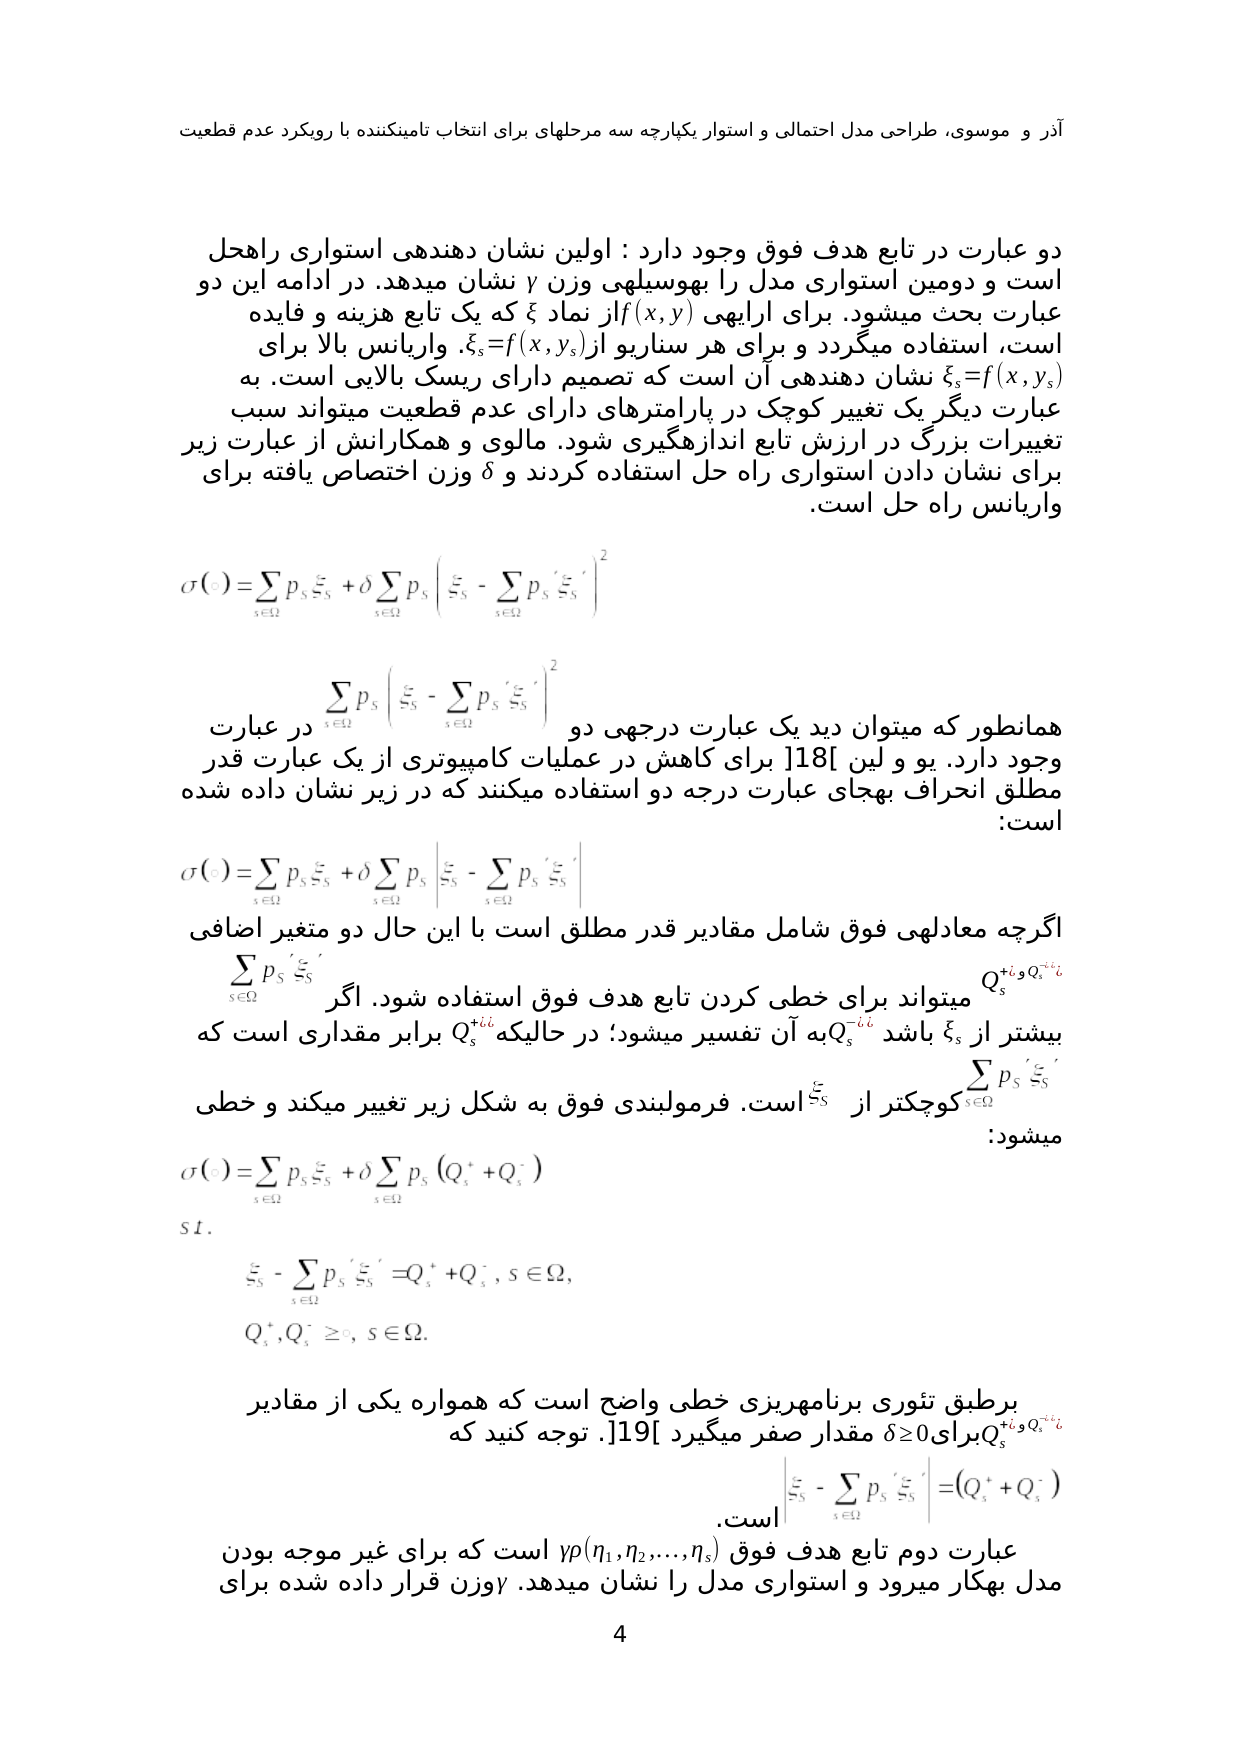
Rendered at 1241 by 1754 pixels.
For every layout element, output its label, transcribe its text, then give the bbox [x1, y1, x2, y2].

text همانطور که میتوان دید یک عبارت درجهی دو در عبارت وجود دارد. یو و لین ]18[ برای کاهش در عملیات کامپیوتری از یک عبارت قدر مطلق انحراف بهجای عبارت درجه دو استفاده می‏کنند که در زیر نشان داده شده است: [177, 656, 1063, 837]
text اگرچه معادلهی فوق شامل مقادیر قدر مطلق است با این حال دو متغیر اضافی میتواند برای خطی کردن تابع هدف فوق استفاده شود. اگر بیشتر از باشد به آن تفسیر میشود؛ در حالیکه برابر مقداری است که کوچکتر از است. فرمولبندی فوق به شکل زیر تغییر میکند و خطی میشود: [177, 912, 1063, 1149]
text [177, 1534, 1063, 1597]
text دو عبارت در تابع هدف فوق وجود دارد : اولین نشان دهندهی استواری راهحل است و دومین استواری مدل را به‏وسیلهی وزن نشان میدهد. در ادامه این دو عبارت بحث میشود. برای ارایهی از نماد که یک تابع هزینه و فایده است، استفاده میگردد و برای هر سناریو از. واریانس بالا برای نشان دهندهی آن است که تصمیم دارای ریسک بالایی است. به عبارت دیگر یک تغییر کوچک در پارامترهای دارای عدم قطعیت میتواند سبب تغییرات بزرگ در ارزش تابع اندازهگیری شود. مالوی و همکارانش از عبارت زیر برای نشان دادن استواری راه حل استفاده کردند و وزن اختصاص یافته برای واریانس راه حل است. [177, 233, 1063, 519]
text برطبق تئوری برنامهریزی خطی واضح است که همواره یکی از مقادیر برای مقدار صفر می‏گیرد ]19[. توجه کنید کهاست. [177, 1384, 1063, 1534]
